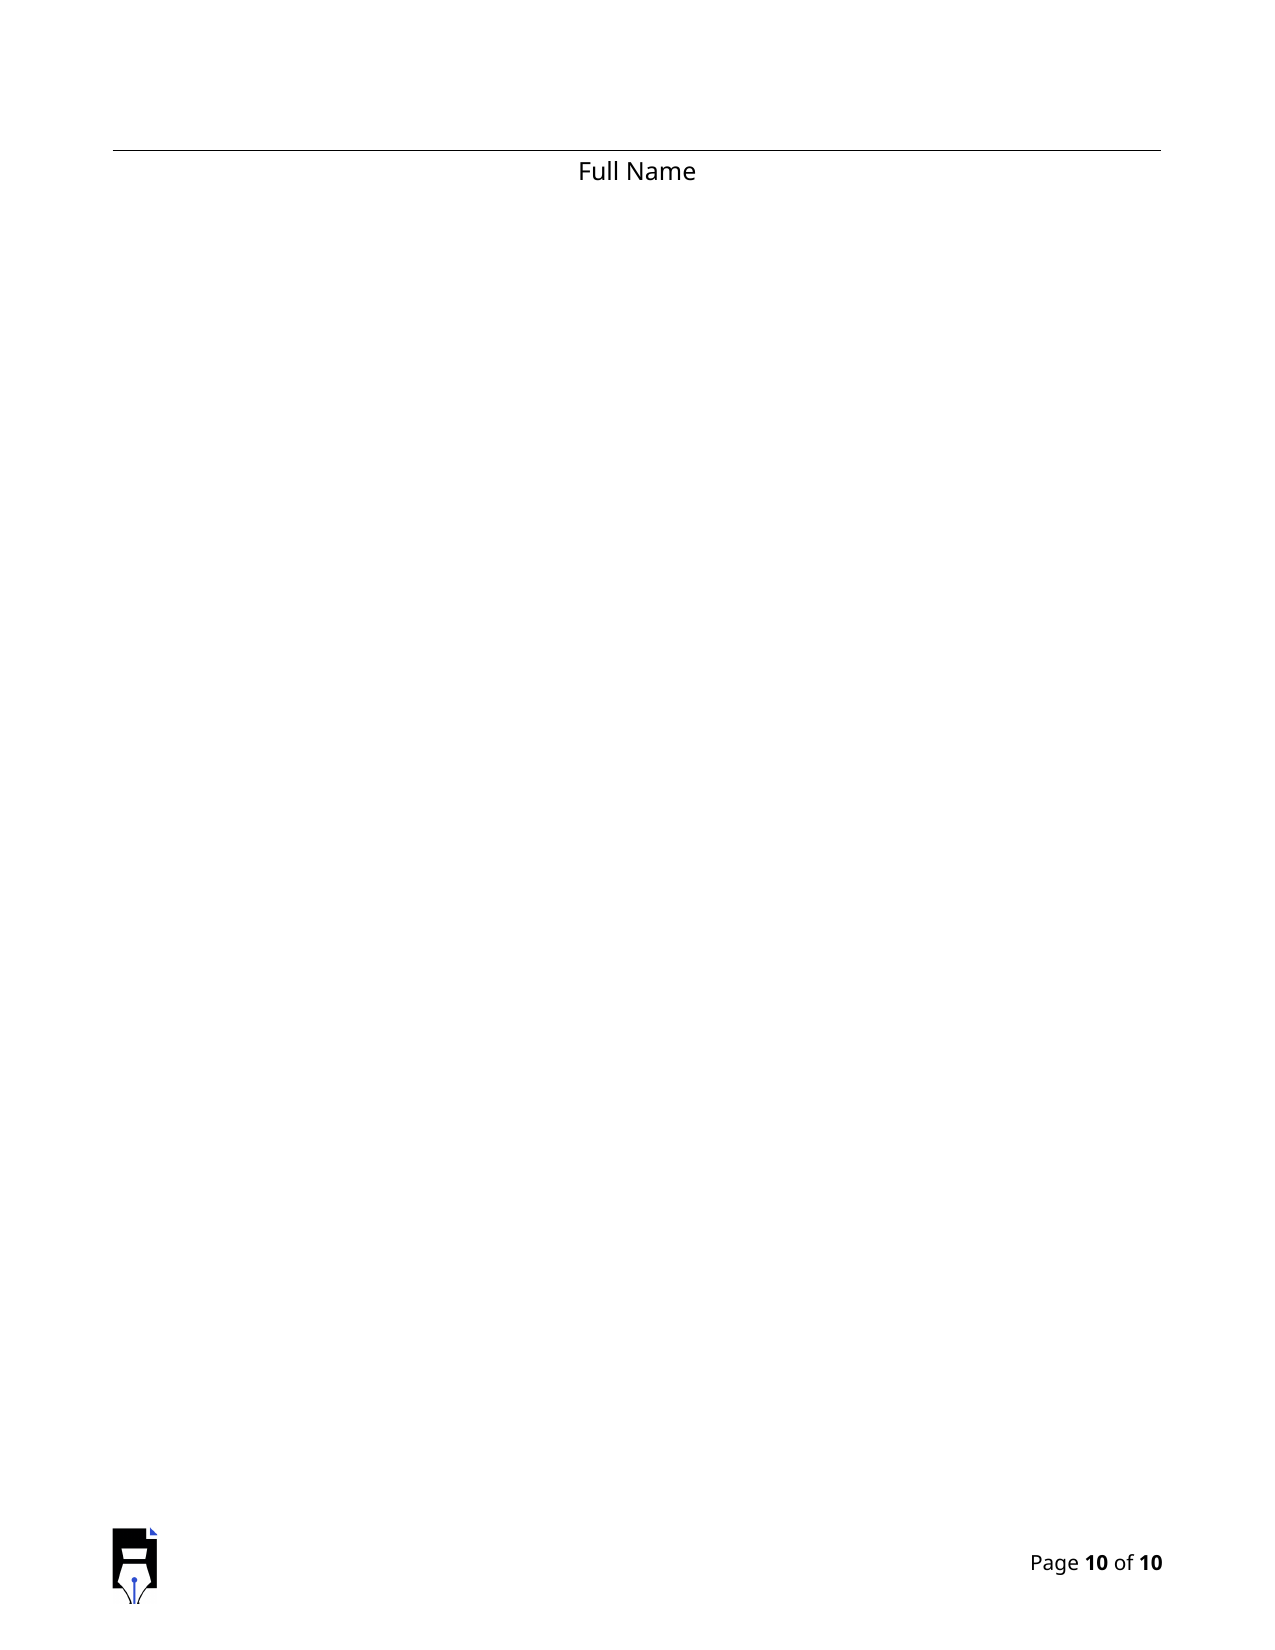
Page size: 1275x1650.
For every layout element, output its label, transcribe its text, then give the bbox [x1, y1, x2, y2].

table_header Full Name [113, 151, 1161, 195]
picture [112, 1527, 158, 1604]
